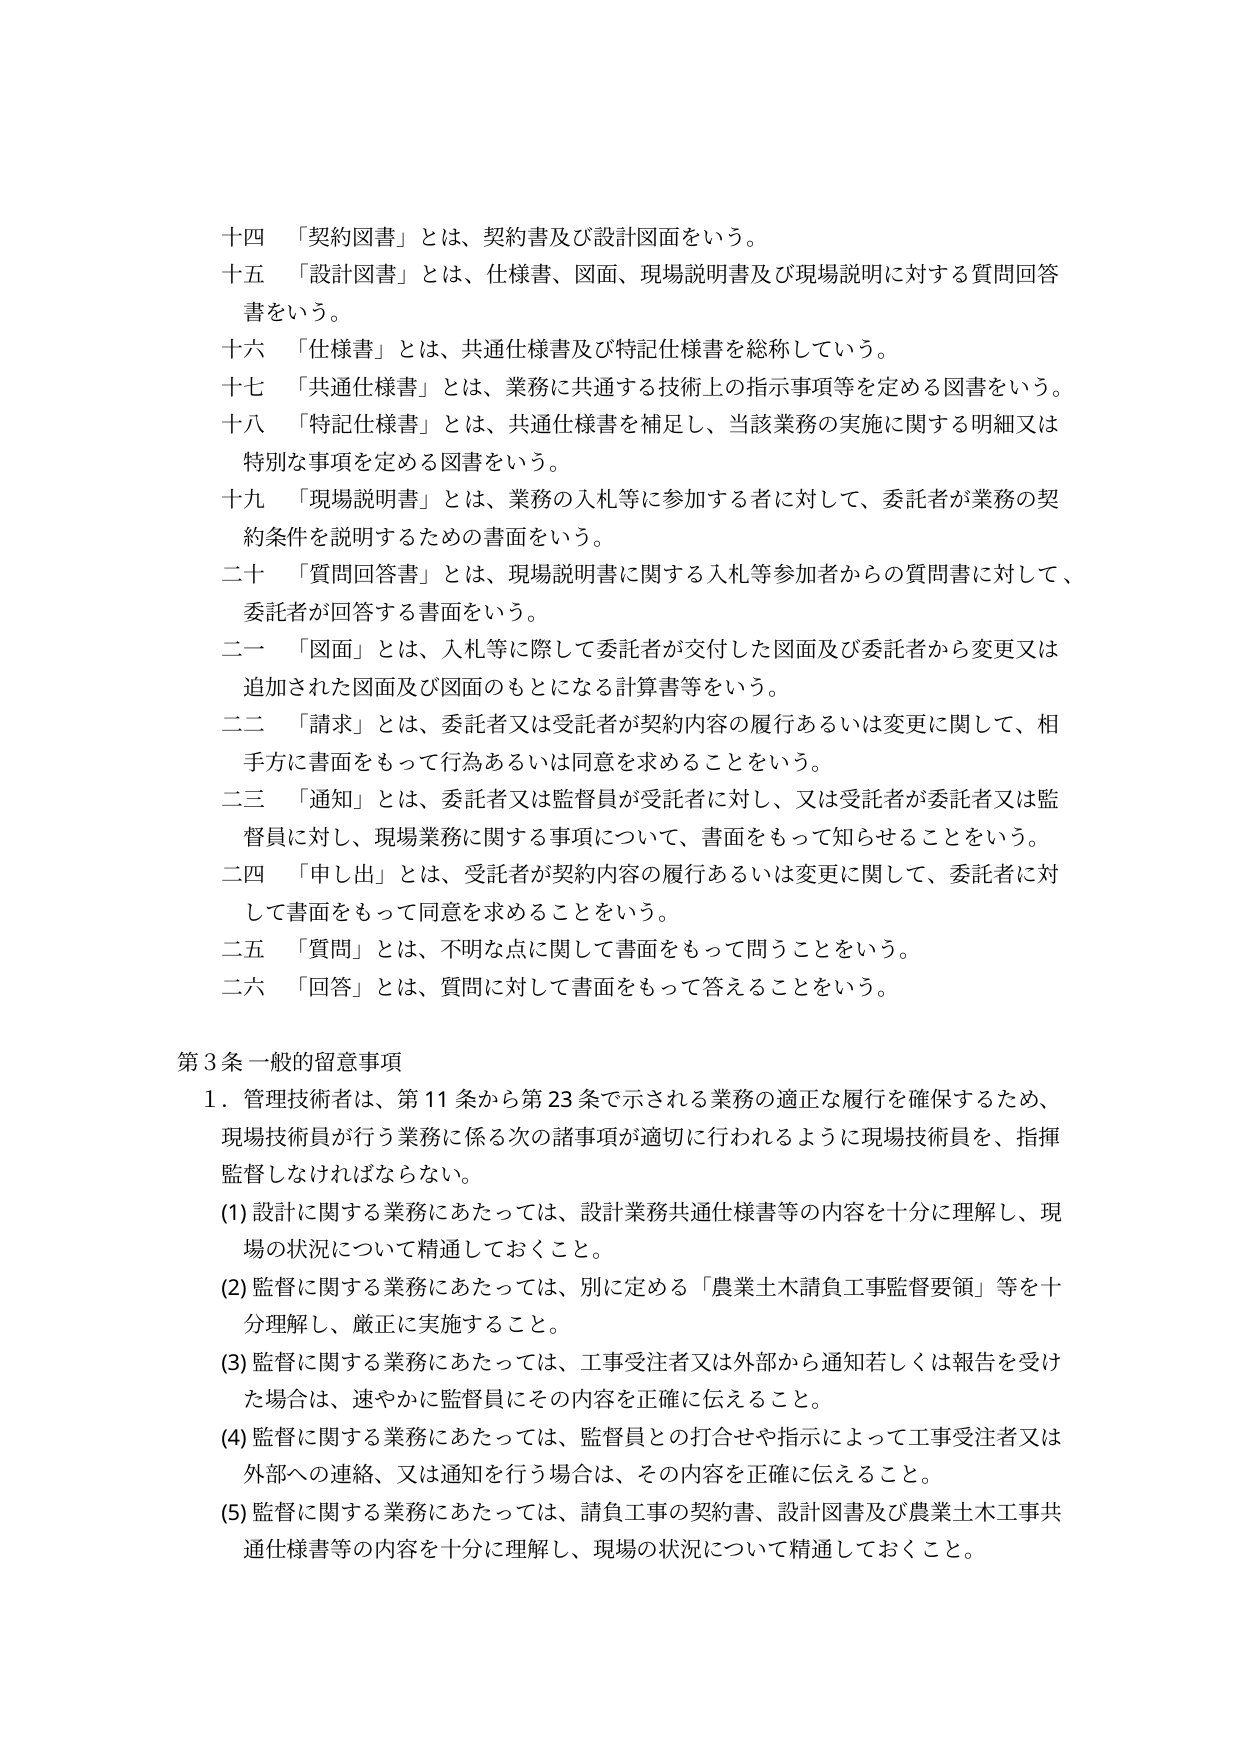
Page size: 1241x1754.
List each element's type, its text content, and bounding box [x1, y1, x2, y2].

text (4) 監督に関する業務にあたっては、監督員との打合せや指示によって工事受注者又は外部への連絡、又は通知を行う場合は、その内容を正確に伝えること。 [221, 1417, 1063, 1492]
text 二四 「申し出」とは、受託者が契約内容の履行あるいは変更に関して、委託者に対して書面をもって同意を求めることをいう。 [221, 854, 1063, 929]
text 二六 「回答」とは、質問に対して書面をもって答えることをいう。 [221, 967, 1063, 1004]
text 二五 「質問」とは、不明な点に関して書面をもって問うことをいう。 [221, 929, 1063, 967]
text (2) 監督に関する業務にあたっては、別に定める「農業土木請負工事監督要領」等を十分理解し、厳正に実施すること。 [221, 1267, 1063, 1342]
text 第３条 一般的留意事項 [177, 1042, 1063, 1079]
text 十六 「仕様書」とは、共通仕様書及び特記仕様書を総称していう。 [221, 329, 1063, 367]
text １．管理技術者は、第11 条から第23 条で示される業務の適正な履行を確保するため、現場技術員が行う業務に係る次の諸事項が適切に行われるように現場技術員を、指揮監督しなければならない。 [199, 1079, 1063, 1192]
text 二三 「通知」とは、委託者又は監督員が受託者に対し、又は受託者が委託者又は監督員に対し、現場業務に関する事項について、書面をもって知らせることをいう。 [221, 779, 1063, 854]
text 十九 「現場説明書」とは、業務の入札等に参加する者に対して、委託者が業務の契約条件を説明するための書面をいう。 [221, 479, 1063, 554]
text (5) 監督に関する業務にあたっては、請負工事の契約書、設計図書及び農業土木工事共通仕様書等の内容を十分に理解し、現場の状況について精通しておくこと。 [221, 1492, 1063, 1567]
text 十八 「特記仕様書」とは、共通仕様書を補足し、当該業務の実施に関する明細又は特別な事項を定める図書をいう。 [221, 404, 1063, 479]
text 二二 「請求」とは、委託者又は受託者が契約内容の履行あるいは変更に関して、相手方に書面をもって行為あるいは同意を求めることをいう。 [221, 704, 1063, 779]
text 十五 「設計図書」とは、仕様書、図面、現場説明書及び現場説明に対する質問回答書をいう。 [221, 254, 1063, 329]
text 二十 「質問回答書」とは、現場説明書に関する入札等参加者からの質問書に対して、委託者が回答する書面をいう。 [221, 554, 1063, 629]
text (3) 監督に関する業務にあたっては、工事受注者又は外部から通知若しくは報告を受けた場合は、速やかに監督員にその内容を正確に伝えること。 [221, 1342, 1063, 1417]
text 十四 「契約図書」とは、契約書及び設計図面をいう。 [221, 217, 1063, 254]
text (1) 設計に関する業務にあたっては、設計業務共通仕様書等の内容を十分に理解し、現場の状況について精通しておくこと。 [221, 1192, 1063, 1267]
text 二一 「図面」とは、入札等に際して委託者が交付した図面及び委託者から変更又は追加された図面及び図面のもとになる計算書等をいう。 [221, 629, 1063, 704]
text 十七 「共通仕様書」とは、業務に共通する技術上の指示事項等を定める図書をいう。 [221, 367, 1063, 404]
